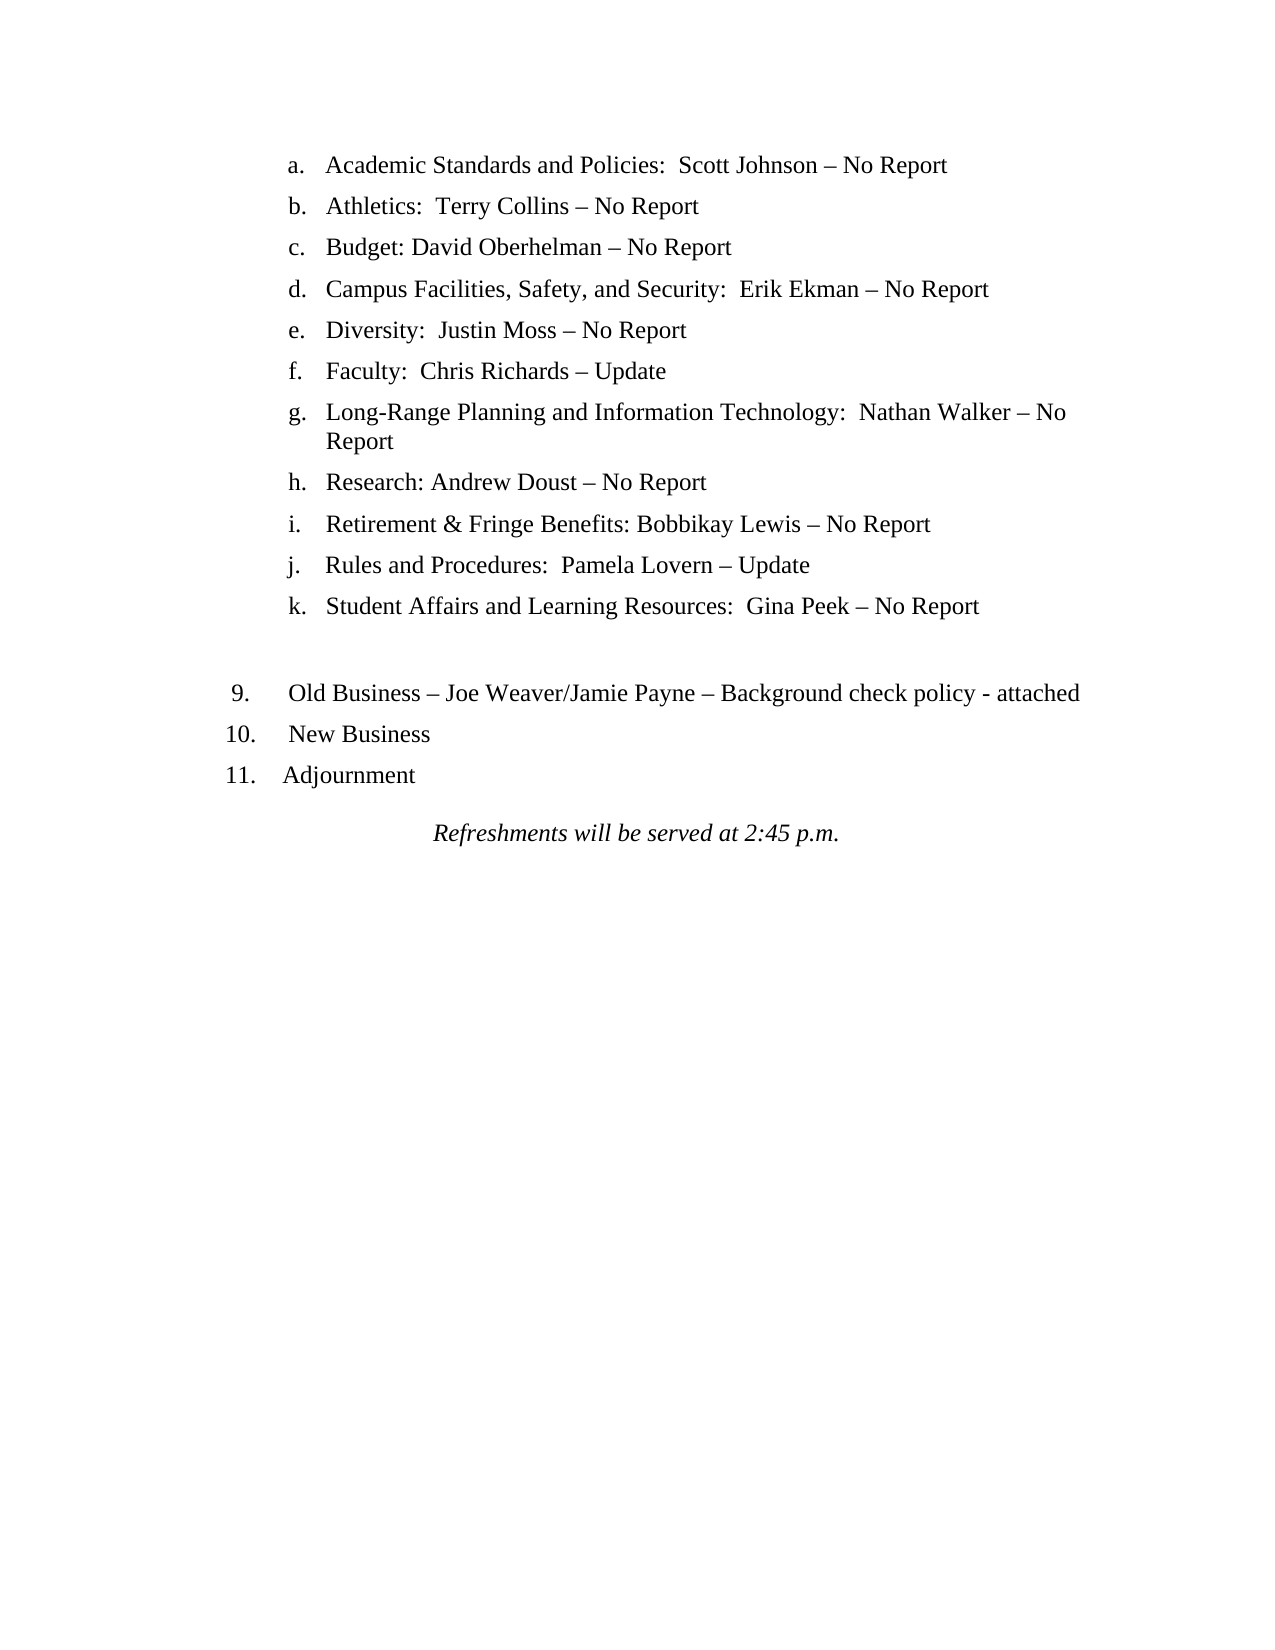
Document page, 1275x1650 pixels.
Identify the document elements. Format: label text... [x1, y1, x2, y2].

text b. Athletics: Terry Collins – No Report [187, 191, 1087, 220]
text h. Research: Andrew Doust – No Report [187, 467, 1087, 496]
text f. Faculty: Chris Richards – Update [187, 356, 1087, 385]
text c. Budget: David Oberhelman – No Report [187, 232, 1087, 261]
text k. Student Affairs and Learning Resources: Gina Peek – No Report [187, 591, 1087, 620]
text 11. Adjournment [187, 761, 1087, 789]
text 10. New Business [187, 719, 1087, 748]
text i. Retirement & Fringe Benefits: Bobbikay Lewis – No Report [187, 509, 1087, 537]
text d. Campus Facilities, Safety, and Security: Erik Ekman – No Report [187, 274, 1087, 302]
text 9. Old Business – Joe Weaver/Jamie Payne – Background check policy - attached [187, 678, 1087, 707]
text j. Rules and Procedures: Pamela Lovern – Update [287, 550, 1087, 579]
text a. Academic Standards and Policies: Scott Johnson – No Report [187, 150, 1087, 179]
text g. Long-Range Planning and Information Technology: Nathan Walker – No Report [288, 397, 1087, 455]
text Refreshments will be served at 2:45 p.m. [187, 818, 1087, 847]
text e. Diversity: Justin Moss – No Report [187, 315, 1087, 344]
